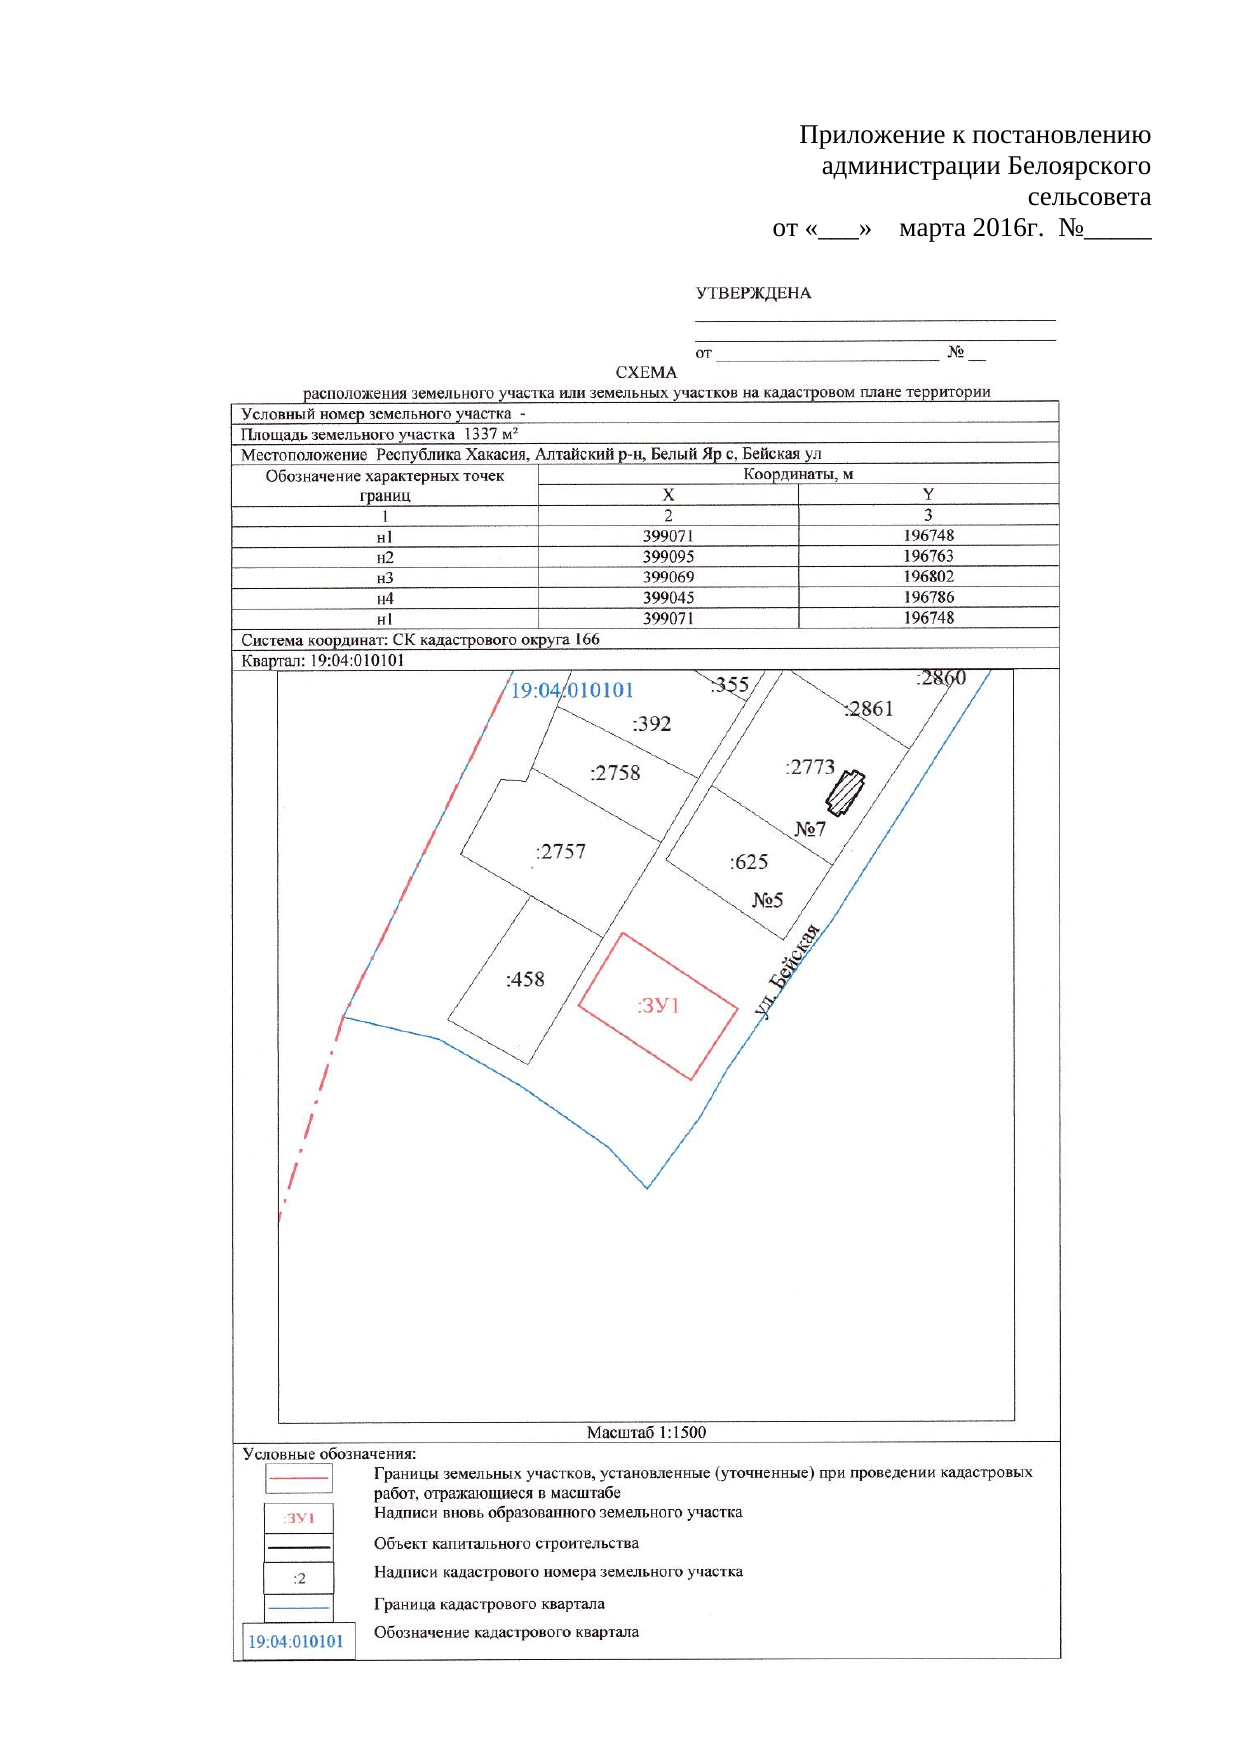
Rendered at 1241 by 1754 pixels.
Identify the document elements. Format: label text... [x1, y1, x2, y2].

text администрации Белоярского [177, 149, 1152, 180]
text Приложение к постановлению [177, 118, 1152, 149]
text сельсовета [177, 180, 1152, 212]
text от «___» марта 2016г. №_____ [177, 212, 1152, 243]
picture [228, 259, 1068, 1667]
